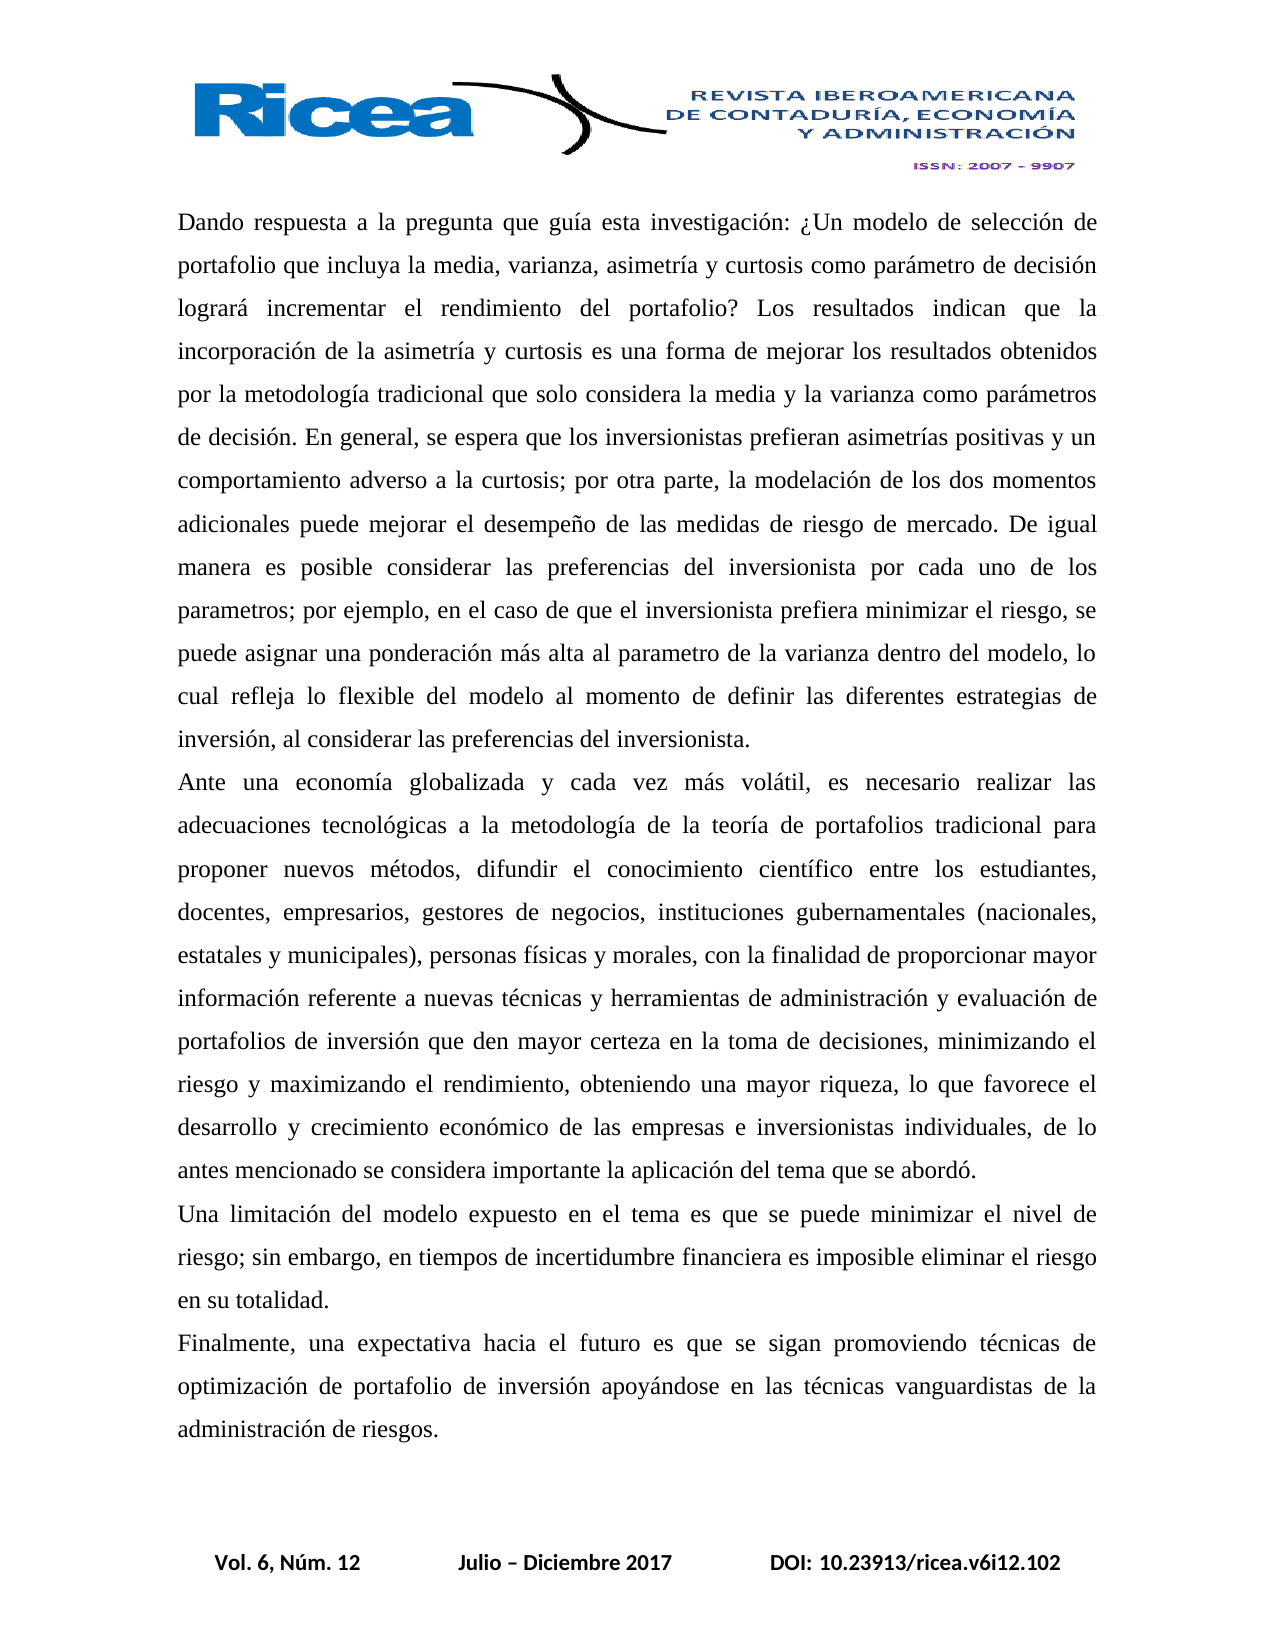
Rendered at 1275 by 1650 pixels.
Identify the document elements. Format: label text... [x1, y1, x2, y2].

list Dando respuesta a la pregunta que guía esta investigación: ¿Un modelo de selección de portafolio que incluya la media, varianza, asimetría y curtosis como parámetro de decisión logrará incrementar el rendimiento del portafolio? Los resultados indican que la incorporación de la asimetría y curtosis es una forma de mejorar los resultados obtenidos por la metodología tradicional que solo considera la media y la varianza como parámetros de decisión. En general, se espera que los inversionistas prefieran asimetrías positivas y un comportamiento adverso a la curtosis; por otra parte, la modelación de los dos momentos adicionales puede mejorar el desempeño de las medidas de riesgo de mercado. De igual manera es posible considerar las preferencias del inversionista por cada uno de los parametros; por ejemplo, en el caso de que el inversionista prefiera minimizar el riesgo, se puede asignar una ponderación más alta al parametro de la varianza dentro del modelo, lo cual refleja lo flexible del modelo al momento de definir las diferentes estrategias de inversión, al considerar las preferencias del inversionista. [177, 207, 1098, 753]
picture [194, 73, 1081, 173]
text Una limitación del modelo expuesto en el tema es que se puede minimizar el nivel de riesgo; sin embargo, en tiempos de incertidumbre financiera es imposible eliminar el riesgo en su totalidad. [177, 1199, 1098, 1314]
list Ante una economía globalizada y cada vez más volátil, es necesario realizar las adecuaciones tecnológicas a la metodología de la teoría de portafolios tradicional para proponer nuevos métodos, difundir el conocimiento científico entre los estudiantes, docentes, empresarios, gestores de negocios, instituciones gubernamentales (nacionales, estatales y municipales), personas físicas y morales, con la finalidad de proporcionar mayor información referente a nuevas técnicas y herramientas de administración y evaluación de portafolios de inversión que den mayor certeza en la toma de decisiones, minimizando el riesgo y maximizando el rendimiento, obteniendo una mayor riqueza, lo que favorece el desarrollo y crecimiento económico de las empresas e inversionistas individuales, de lo antes mencionado se considera importante la aplicación del tema que se abordó. [177, 767, 1098, 1184]
text Finalmente, una expectativa hacia el futuro es que se sigan promoviendo técnicas de optimización de portafolio de inversión apoyándose en las técnicas vanguardistas de la administración de riesgos. [177, 1328, 1098, 1443]
